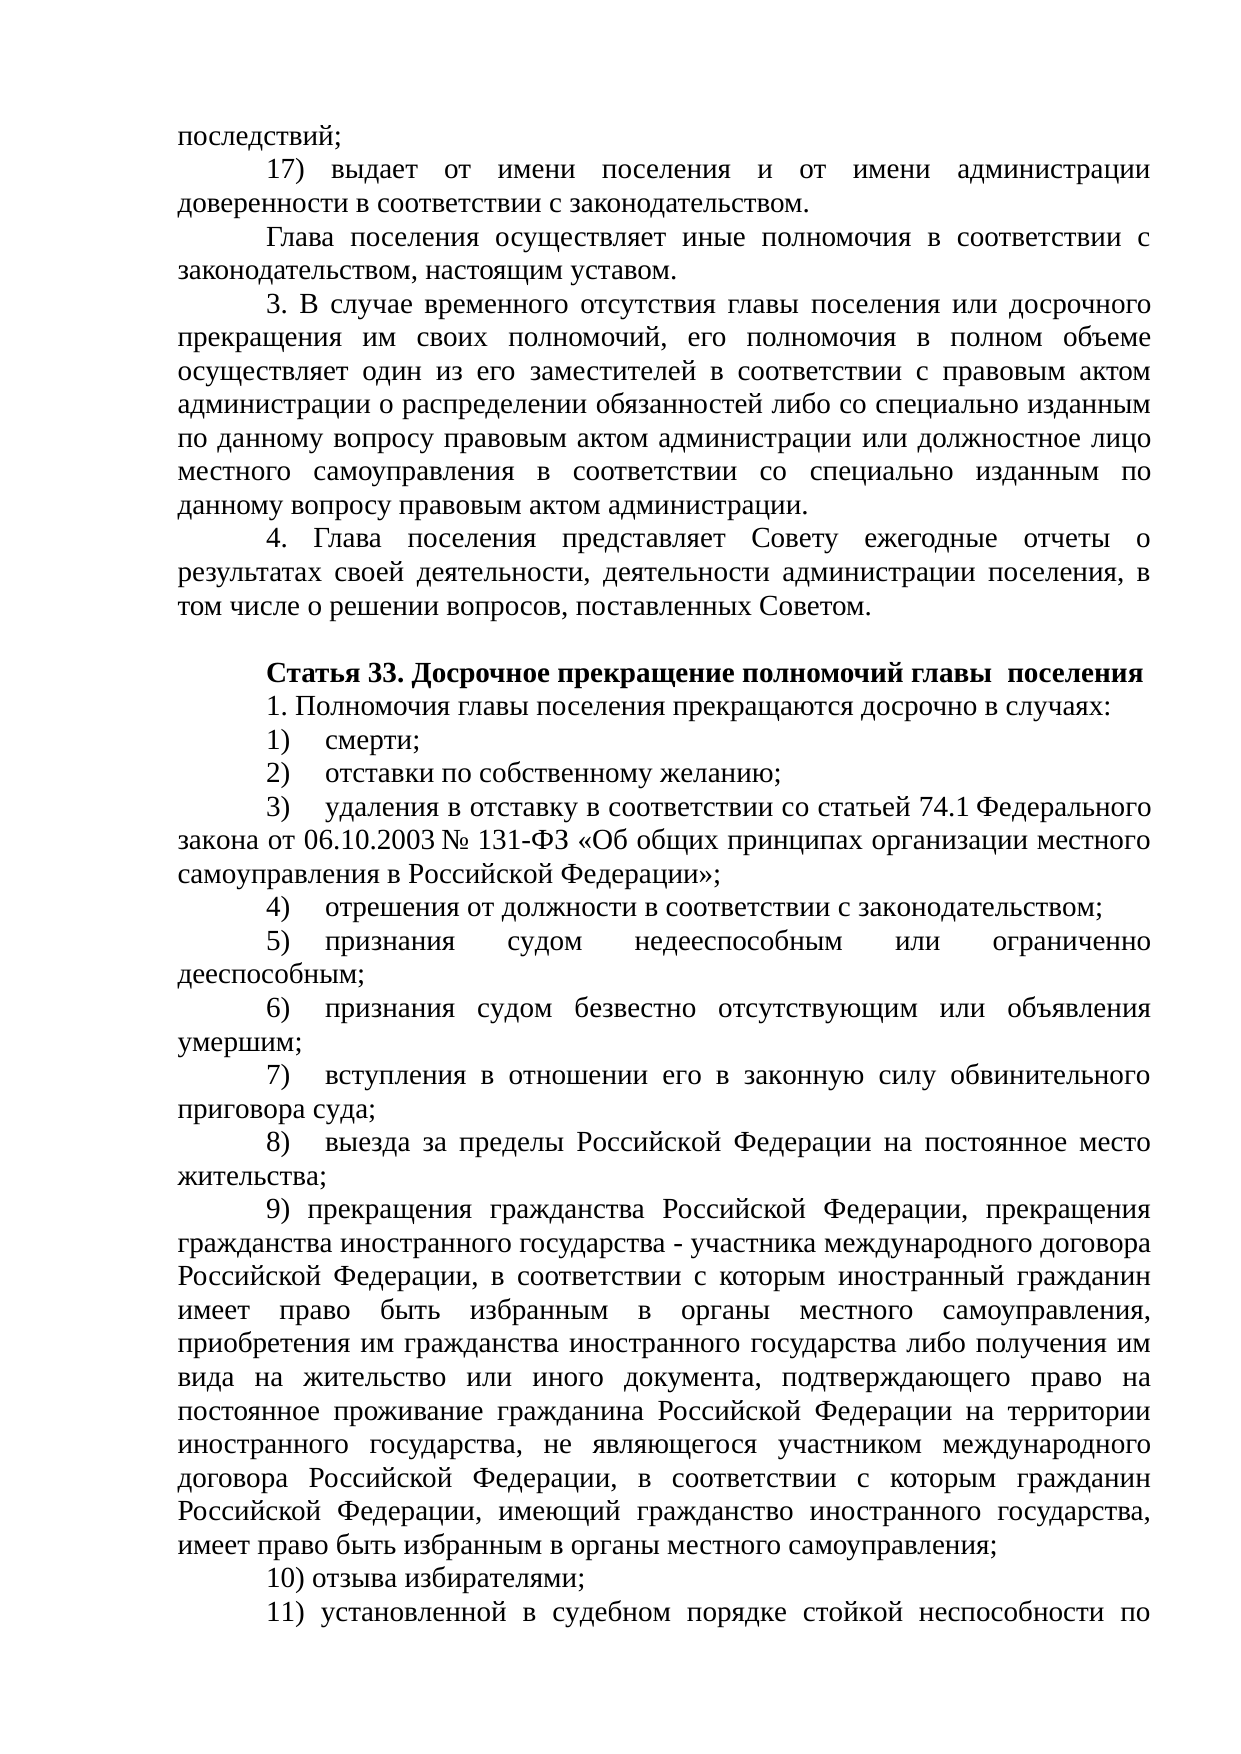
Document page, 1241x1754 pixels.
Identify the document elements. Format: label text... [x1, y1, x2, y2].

text 17) выдает от имени поселения и от имени администрации доверенности в соответствии с законодательством. [177, 152, 1152, 219]
list вступления в отношении его в законную силу обвинительного приговора суда; [177, 1057, 1152, 1124]
list отрешения от должности в соответствии с законодательством; [177, 889, 1152, 923]
text 10) отзыва избирателями; [177, 1560, 1152, 1594]
text 9) прекращения гражданства Российской Федерации, прекращения гражданства иностранного государства - участника международного договора Российской Федерации, в соответствии с которым иностранный гражданин имеет право быть избранным в органы местного самоуправления, приобретения им гражданства иностранного государства либо получения им вида на жительство или иного документа, подтверждающего право на постоянное проживание гражданина Российской Федерации на территории иностранного государства, не являющегося участником международного договора Российской Федерации, в соответствии с которым гражданин Российской Федерации, имеющий гражданство иностранного государства, имеет право быть избранным в органы местного самоуправления; [177, 1191, 1152, 1560]
list выезда за пределы Российской Федерации на постоянное место жительства; [177, 1124, 1152, 1191]
text 1. Полномочия главы поселения прекращаются досрочно в случаях: [177, 688, 1152, 722]
list смерти; [177, 722, 1152, 755]
text 3. В случае временного отсутствия главы поселения или досрочного прекращения им своих полномочий, его полномочия в полном объеме осуществляет один из его заместителей в соответствии с правовым актом администрации о распределении обязанностей либо со специально изданным по данному вопросу правовым актом администрации или должностное лицо местного самоуправления в соответствии со специально изданным по данному вопросу правовым актом администрации. [177, 286, 1152, 521]
list отставки по собственному желанию; [177, 755, 1152, 789]
text Статья 33. Досрочное прекращение полномочий главы поселения [177, 655, 1152, 688]
text 4. Глава поселения представляет Совету ежегодные отчеты о результатах своей деятельности, деятельности администрации поселения, в том числе о решении вопросов, поставленных Советом. [177, 521, 1152, 621]
list удаления в отставку в соответствии со статьей 74.1 Федерального закона от 06.10.2003 № 131-ФЗ «Об общих принципах организации местного самоуправления в Российской Федерации»; [177, 789, 1152, 889]
list признания судом безвестно отсутствующим или объявления умершим; [177, 990, 1152, 1057]
list признания судом недееспособным или ограниченно дееспособным; [177, 923, 1152, 990]
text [177, 1594, 1152, 1627]
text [177, 118, 1152, 152]
text Глава поселения осуществляет иные полномочия в соответствии с законодательством, настоящим уставом. [177, 219, 1152, 286]
